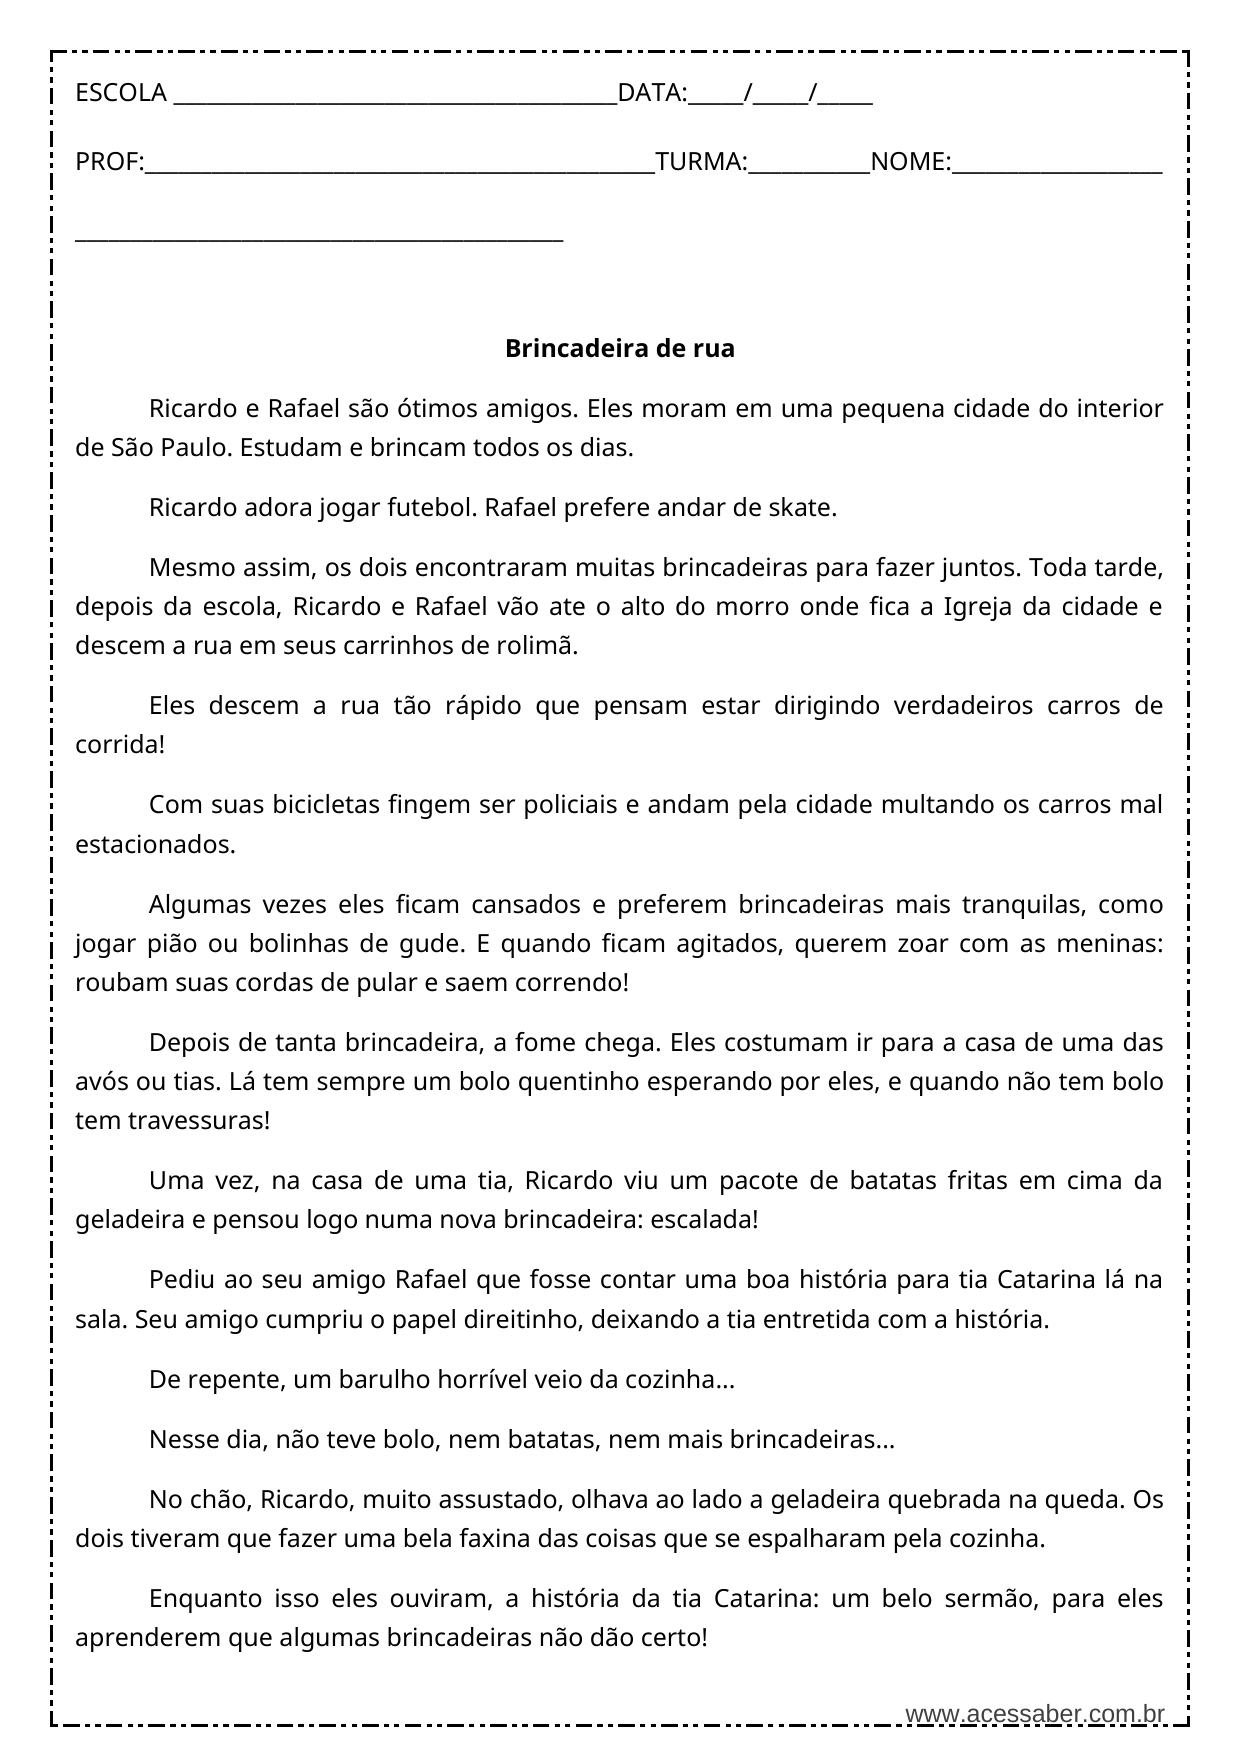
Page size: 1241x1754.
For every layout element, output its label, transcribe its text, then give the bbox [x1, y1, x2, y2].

text Depois de tanta brincadeira, a fome chega. Eles costumam ir para a casa de uma das avós ou tias. Lá tem sempre um bolo quentinho esperando por eles, e quando não tem bolo tem travessuras! [75, 1024, 1165, 1137]
text Enquanto isso eles ouviram, a história da tia Catarina: um belo sermão, para eles aprenderem que algumas brincadeiras não dão certo! [75, 1580, 1165, 1654]
text ESCOLA ________________________________________DATA:_____/_____/_____ [75, 75, 1165, 109]
text Com suas bicicletas fingem ser policiais e andam pela cidade multando os carros mal estacionados. [75, 787, 1165, 860]
text Ricardo e Rafael são ótimos amigos. Eles moram em uma pequena cidade do interior de São Paulo. Estudam e brincam todos os dias. [75, 390, 1165, 464]
text Eles descem a rua tão rápido que pensam estar dirigindo verdadeiros carros de corrida! [75, 688, 1165, 761]
text Pediu ao seu amigo Rafael que fosse contar uma boa história para tia Catarina lá na sala. Seu amigo cumpriu o papel direitinho, deixando a tia entretida com a história. [75, 1262, 1165, 1335]
text Ricardo adora jogar futebol. Rafael prefere andar de skate. [75, 489, 1165, 524]
text Mesmo assim, os dois encontraram muitas brincadeiras para fazer juntos. Toda tarde, depois da escola, Ricardo e Rafael vão ate o alto do morro onde fica a Igreja da cidade e descem a rua em seus carrinhos de rolimã. [75, 549, 1165, 662]
text Uma vez, na casa de uma tia, Ricardo viu um pacote de batatas fritas em cima da geladeira e pensou logo numa nova brincadeira: escalada! [75, 1163, 1165, 1236]
text De repente, um barulho horrível veio da cozinha... [75, 1361, 1165, 1395]
text Brincadeira de rua [75, 330, 1165, 364]
text Nesse dia, não teve bolo, nem batatas, nem mais brincadeiras... [75, 1421, 1165, 1455]
text No chão, Ricardo, muito assustado, olhava ao lado a geladeira quebrada na queda. Os dois tiveram que fazer uma bela faxina das coisas que se espalharam pela cozinha. [75, 1481, 1165, 1554]
text PROF:______________________________________________TURMA:___________NOME:_______________________________________________________________ [75, 143, 1165, 245]
text Algumas vezes eles ficam cansados e preferem brincadeiras mais tranquilas, como jogar pião ou bolinhas de gude. E quando ficam agitados, querem zoar com as meninas: roubam suas cordas de pular e saem correndo! [75, 886, 1165, 999]
